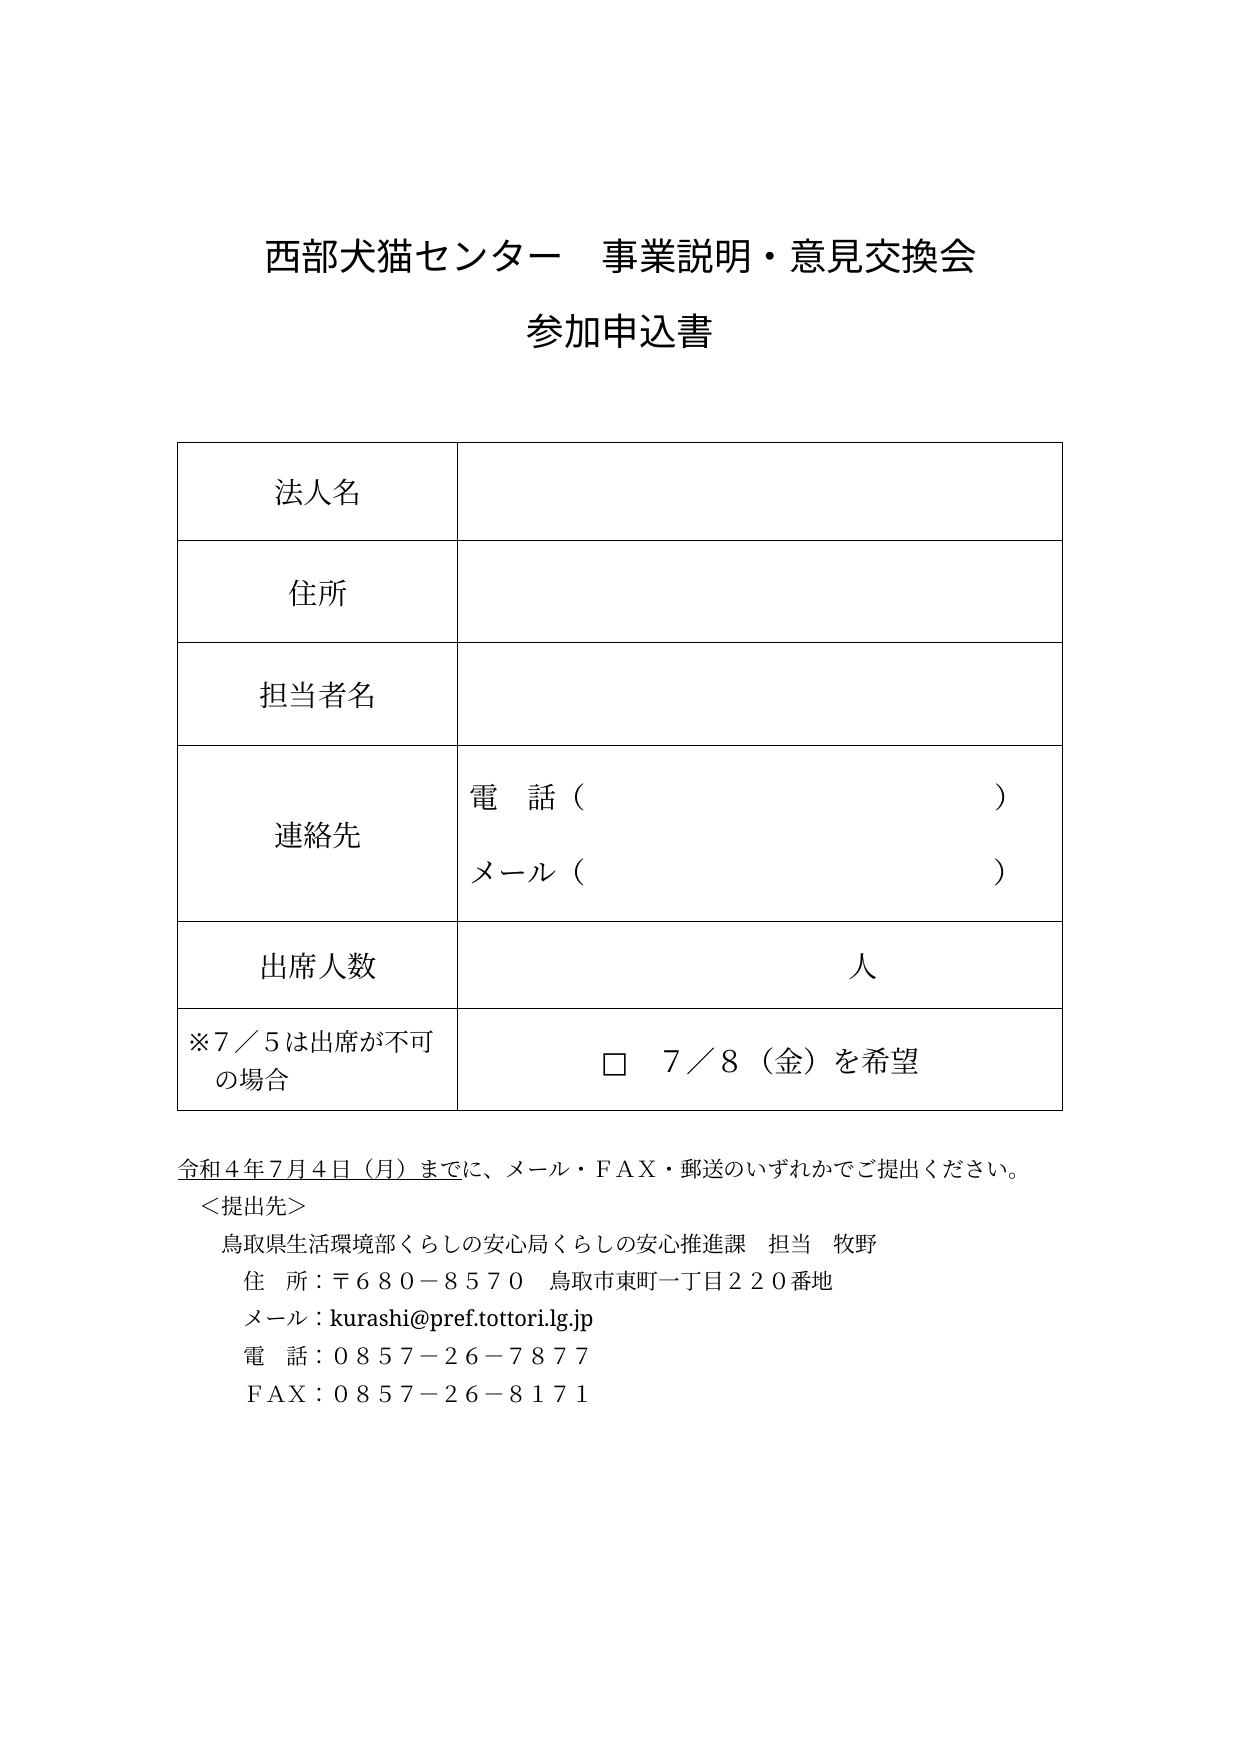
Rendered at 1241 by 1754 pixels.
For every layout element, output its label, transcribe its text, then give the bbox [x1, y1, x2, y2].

text 令和４年７月４日（月）までに、メール・ＦＡＸ・郵送のいずれかでご提出ください。 [177, 1149, 1063, 1186]
text 参加申込書 [177, 292, 1063, 367]
table_cell 出席人数 [178, 922, 457, 1008]
table_cell 担当者名 [178, 643, 457, 745]
text 住 所：〒６８０－８５７０ 鳥取市東町一丁目２２０番地 [177, 1261, 1063, 1299]
table_cell 連絡先 [178, 746, 457, 921]
table_header [458, 443, 1062, 540]
table_cell [458, 643, 1062, 745]
table_cell [458, 541, 1062, 642]
table_cell 電 話（ ） メール（ ） [458, 746, 1062, 921]
text メール：kurashi@pref.tottori.lg.jp [177, 1299, 1063, 1336]
table_cell 人 [458, 922, 1062, 1008]
text 電 話：０８５７－２６－７８７７ [177, 1336, 1063, 1374]
text 鳥取県生活環境部くらしの安心局くらしの安心推進課 担当 牧野 [177, 1224, 1063, 1261]
table_cell □ ７／８（金）を希望 [458, 1009, 1062, 1110]
table_cell 住所 [178, 541, 457, 642]
text 西部犬猫センター 事業説明・意見交換会 [177, 217, 1063, 292]
table_header 法人名 [178, 443, 457, 540]
text ＜提出先＞ [177, 1186, 1063, 1224]
text ＦＡＸ：０８５７－２６－８１７１ [177, 1374, 1063, 1411]
table_cell ※７／５は出席が不可の場合 [178, 1009, 457, 1110]
